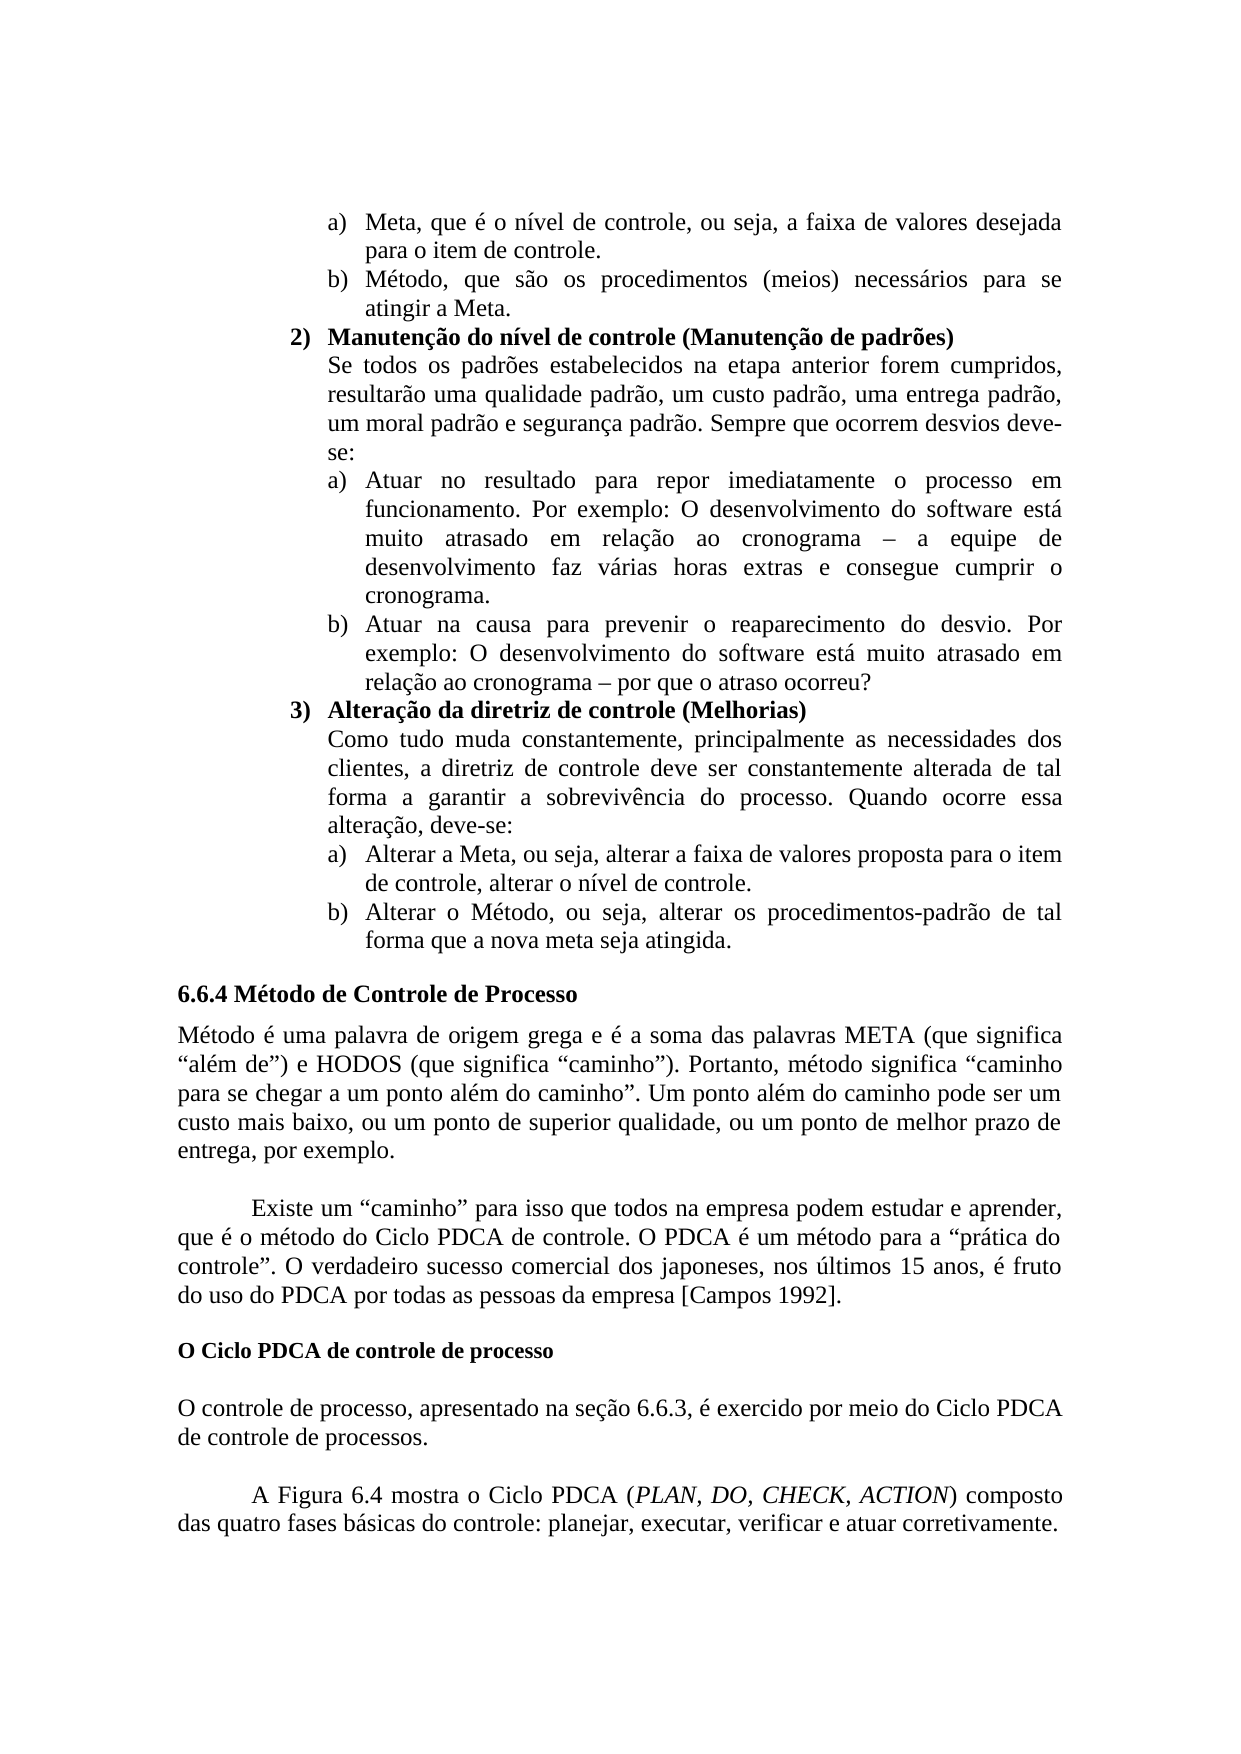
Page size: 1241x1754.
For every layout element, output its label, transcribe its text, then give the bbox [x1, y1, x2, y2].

list Método, que são os procedimentos (meios) necessários para se atingir a Meta. [327, 264, 1063, 322]
list Alterar o Método, ou seja, alterar os procedimentos-padrão de tal forma que a nova meta seja atingida. [327, 897, 1063, 954]
list Atuar na causa para prevenir o reaparecimento do desvio. Por exemplo: O desenvolvimento do software está muito atrasado em relação ao cronograma – por que o atraso ocorreu? [327, 609, 1063, 696]
list Manutenção do nível de controle (Manutenção de padrões) [290, 322, 1063, 351]
subtitle 6.6.4 Método de Controle de Processo [177, 979, 1063, 1008]
text Método é uma palavra de origem grega e é a soma das palavras META (que significa “além de”) e HODOS (que significa “caminho”). Portanto, método significa “caminho para se chegar a um ponto além do caminho”. Um ponto além do caminho pode ser um custo mais baixo, ou um ponto de superior qualidade, ou um ponto de melhor prazo de entrega, por exemplo. [177, 1021, 1063, 1164]
list Meta, que é o nível de controle, ou seja, a faixa de valores desejada para o item de controle. [327, 207, 1063, 264]
text A Figura 6.4 mostra o Ciclo PDCA (PLAN, DO, CHECK, ACTION) composto das quatro fases básicas do controle: planejar, executar, verificar e atuar corretivamente. [177, 1480, 1063, 1537]
list Como tudo muda constantemente, principalmente as necessidades dos clientes, a diretriz de controle deve ser constantemente alterada de tal forma a garantir a sobrevivência do processo. Quando ocorre essa alteração, deve-se: [327, 724, 1063, 839]
list Se todos os padrões estabelecidos na etapa anterior forem cumpridos, resultarão uma qualidade padrão, um custo padrão, uma entrega padrão, um moral padrão e segurança padrão. Sempre que ocorrem desvios deve-se: [327, 351, 1063, 466]
text O controle de processo, apresentado na seção 6.6.3, é exercido por meio do Ciclo PDCA de controle de processos. [177, 1393, 1063, 1451]
list Alteração da diretriz de controle (Melhorias) [290, 696, 1063, 724]
list Alterar a Meta, ou seja, alterar a faixa de valores proposta para o item de controle, alterar o nível de controle. [327, 839, 1063, 897]
text O Ciclo PDCA de controle de processo [177, 1338, 1063, 1364]
list Atuar no resultado para repor imediatamente o processo em funcionamento. Por exemplo: O desenvolvimento do software está muito atrasado em relação ao cronograma – a equipe de desenvolvimento faz várias horas extras e consegue cumprir o cronograma. [327, 466, 1063, 609]
text Existe um “caminho” para isso que todos na empresa podem estudar e aprender, que é o método do Ciclo PDCA de controle. O PDCA é um método para a “prática do controle”. O verdadeiro sucesso comercial dos japoneses, nos últimos 15 anos, é fruto do uso do PDCA por todas as pessoas da empresa [Campos 1992]. [177, 1193, 1063, 1308]
